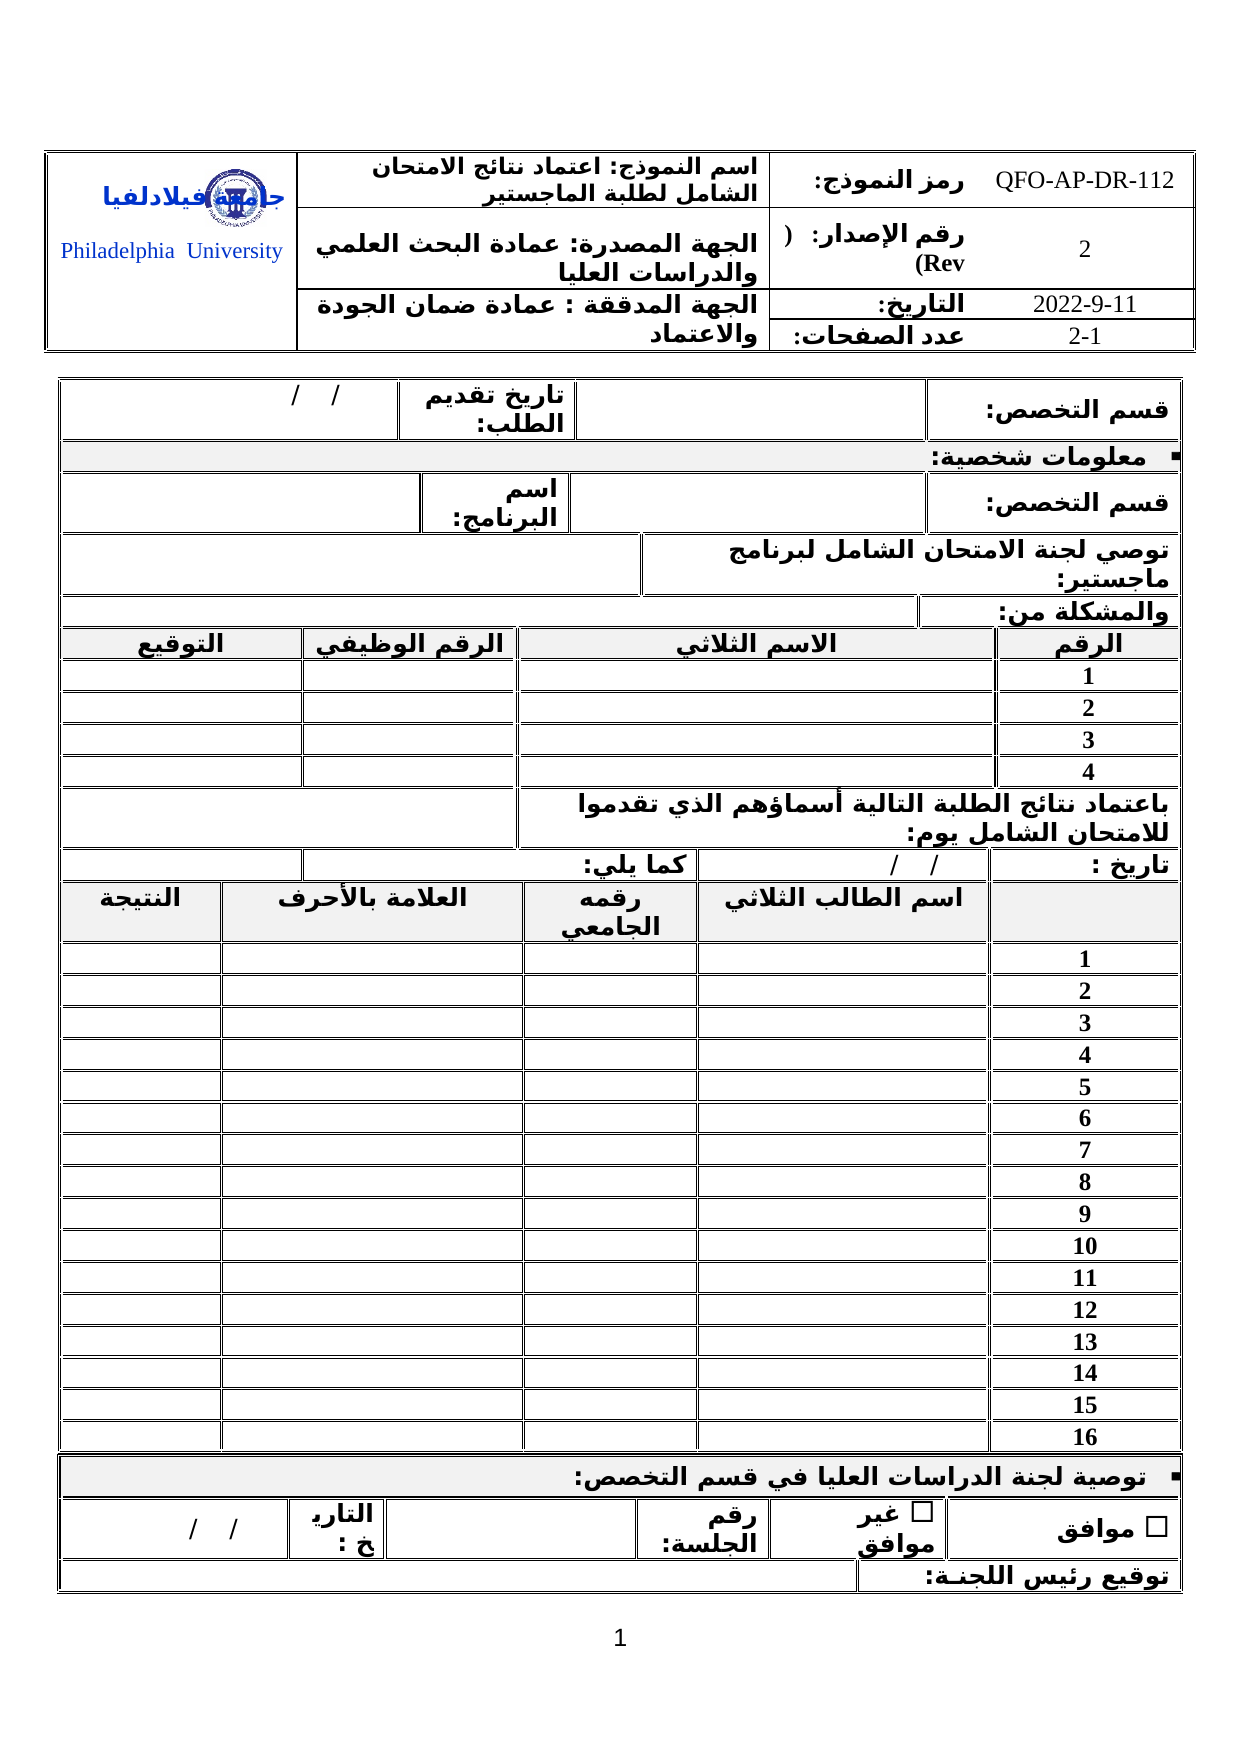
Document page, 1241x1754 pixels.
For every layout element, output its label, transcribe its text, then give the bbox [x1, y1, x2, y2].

table_cell [59, 532, 642, 594]
table_cell / / [61, 1496, 287, 1558]
table_cell معلومات شخصية: [61, 439, 1180, 471]
table_cell 12 [991, 1292, 1180, 1323]
table_cell [517, 690, 996, 722]
table_cell موافق [947, 1496, 1180, 1558]
table_cell الرقم [996, 626, 1181, 658]
table_cell 3 [996, 722, 1181, 754]
table_cell [61, 1037, 220, 1068]
table_cell [699, 1260, 988, 1292]
table_cell [223, 944, 522, 973]
table_cell [61, 786, 516, 847]
table_cell [525, 1135, 696, 1164]
table_cell [223, 1231, 522, 1260]
table_cell [698, 1100, 989, 1132]
table_cell 4 [991, 1037, 1180, 1068]
table_cell [223, 1199, 522, 1228]
table_cell [525, 1390, 696, 1419]
table_cell تاريخ : [989, 847, 1181, 879]
table_cell كما يلي: [302, 847, 698, 879]
table_cell [698, 1419, 989, 1451]
table_cell الجهة المدققة : عمادة ضمان الجودة والاعتماد [298, 290, 769, 350]
table_cell [698, 1355, 989, 1387]
table_cell 15 [989, 1387, 1181, 1419]
table_cell 1 [996, 658, 1181, 690]
table_cell [223, 1104, 522, 1132]
table_header / / [59, 378, 399, 438]
table_cell [698, 1228, 989, 1260]
table_cell رقم الإصدار: (Rev) [770, 208, 976, 288]
table_cell [699, 1292, 988, 1323]
table_cell اسم الطالب الثلاثي [699, 880, 988, 941]
table_cell [525, 1263, 696, 1292]
table_cell عدد الصفحات: [770, 320, 976, 350]
table_cell 2 [976, 208, 1193, 288]
table_cell [525, 1104, 696, 1132]
table_cell [571, 471, 926, 532]
table_cell 11 [991, 1260, 1180, 1292]
table_cell [699, 1324, 988, 1355]
table_cell [223, 1072, 522, 1100]
table_cell 2 [996, 690, 1181, 722]
table_header جامعة فيلادلفيا Philadelphia University [46, 153, 296, 350]
table_cell [698, 1132, 989, 1164]
table_cell [61, 1260, 220, 1292]
table_cell 13 [991, 1324, 1180, 1355]
table_cell [525, 1199, 696, 1228]
table_cell [61, 1292, 220, 1323]
table_cell [59, 722, 302, 754]
table_cell 2-1 [976, 320, 1194, 350]
table_cell الجهة المصدرة: عمادة البحث العلمي والدراسات العليا [298, 208, 769, 288]
table_cell [59, 690, 302, 722]
table_header رمز النموذج: [770, 153, 976, 206]
table_cell [223, 1040, 522, 1068]
table_cell [59, 1558, 857, 1591]
table_cell [525, 1295, 696, 1323]
table_cell الرقم الوظيفي [302, 626, 517, 658]
table_cell [517, 658, 996, 690]
table_cell [59, 754, 302, 786]
table_cell النتيجة [61, 880, 220, 941]
table_cell [698, 973, 989, 1005]
table_cell [699, 1005, 988, 1037]
table_cell التوقيع [59, 626, 302, 658]
table_cell [61, 471, 420, 532]
table_cell [699, 1069, 988, 1100]
table_cell [223, 1359, 522, 1387]
table_cell [525, 1231, 696, 1260]
table_cell 16 [989, 1419, 1181, 1451]
table_cell باعتماد نتائج الطلبة التالية أسماؤهم الذي تقدموا للامتحان الشامل يوم: [519, 786, 1180, 847]
table_cell رقم الجلسة: [638, 1500, 768, 1558]
table_cell 4 [996, 754, 1181, 786]
table_cell [387, 1500, 635, 1558]
table_cell [525, 1327, 696, 1355]
table_cell [525, 1359, 696, 1387]
table_cell [698, 1164, 989, 1196]
table_cell [525, 1072, 696, 1100]
table_cell [699, 1037, 988, 1068]
table_cell اسم البرنامج: [423, 474, 568, 532]
table_cell [525, 1040, 696, 1068]
table_cell 2022-9-11 [976, 290, 1193, 318]
table_cell العلامة بالأحرف [223, 883, 522, 941]
table_cell [698, 1196, 989, 1228]
table_cell [59, 1228, 222, 1260]
table_cell والمشكلة من: [920, 594, 1180, 626]
table_cell [61, 594, 918, 626]
table_cell 2 [989, 973, 1181, 1005]
table_cell [223, 1167, 522, 1196]
table_header قسم التخصص: [928, 380, 1181, 438]
table_header توصية لجنة الدراسات العليا في قسم التخصص: [61, 1457, 1180, 1496]
table_cell [302, 658, 517, 690]
table_cell 1 [989, 941, 1181, 973]
table_header تاريخ تقديم الطلب: [399, 378, 576, 438]
table_cell [59, 1355, 222, 1387]
table_cell [223, 1327, 522, 1355]
table_cell 8 [989, 1164, 1181, 1196]
table_cell قسم التخصص: [928, 471, 1180, 532]
table_cell 3 [991, 1005, 1180, 1037]
table_cell [517, 722, 996, 754]
table_cell [991, 880, 1180, 941]
table_cell [517, 754, 996, 786]
table_cell [222, 1422, 523, 1451]
table_cell [525, 944, 696, 973]
table_cell توصي لجنة الامتحان الشامل لبرنامج ماجستير: [642, 532, 1181, 594]
table_cell 14 [989, 1355, 1181, 1387]
table_cell [61, 1005, 220, 1037]
table_cell [525, 976, 696, 1005]
table_cell [61, 1324, 220, 1355]
table_cell [59, 658, 302, 690]
table_cell [59, 1132, 222, 1164]
table_cell [302, 722, 517, 754]
table_cell [223, 1008, 522, 1037]
table_cell [523, 1419, 698, 1451]
table_cell [525, 1008, 696, 1037]
table_cell [59, 1419, 222, 1451]
table_cell الاسم الثلاثي [517, 626, 996, 658]
table_cell غير موافق [771, 1496, 947, 1558]
table_cell [223, 1295, 522, 1323]
table_cell [698, 1387, 989, 1419]
table_cell / / [698, 847, 989, 879]
table_cell [302, 690, 517, 722]
table_cell [59, 941, 222, 973]
table_cell 7 [989, 1132, 1181, 1164]
table_cell [302, 754, 517, 786]
table_cell [61, 1069, 220, 1100]
table_cell 9 [989, 1196, 1181, 1228]
table_cell [59, 1164, 222, 1196]
table_cell التاريخ : [290, 1500, 383, 1558]
table_cell [525, 1167, 696, 1196]
table_cell 10 [989, 1228, 1181, 1260]
table_cell [223, 1263, 522, 1292]
table_cell [59, 973, 222, 1005]
table_cell [59, 1387, 222, 1419]
table_header اسم النموذج: اعتماد نتائج الامتحان الشامل لطلبة الماجستير [298, 153, 769, 206]
table_header [576, 380, 925, 438]
table_header QFO-AP-DR-112 [976, 153, 1194, 206]
table_cell [223, 976, 522, 1005]
table_cell [59, 847, 302, 879]
table_cell [223, 1390, 522, 1419]
table_cell [59, 1100, 222, 1132]
table_cell [59, 1196, 222, 1228]
table_cell [698, 941, 989, 973]
table_cell 6 [989, 1100, 1181, 1132]
table_cell [223, 1135, 522, 1164]
table_cell توقيع رئيس اللجنـة: [858, 1558, 1181, 1591]
table_cell رقمه الجامعي [525, 883, 696, 941]
table_cell التاريخ: [770, 290, 976, 318]
table_cell 5 [991, 1069, 1180, 1100]
